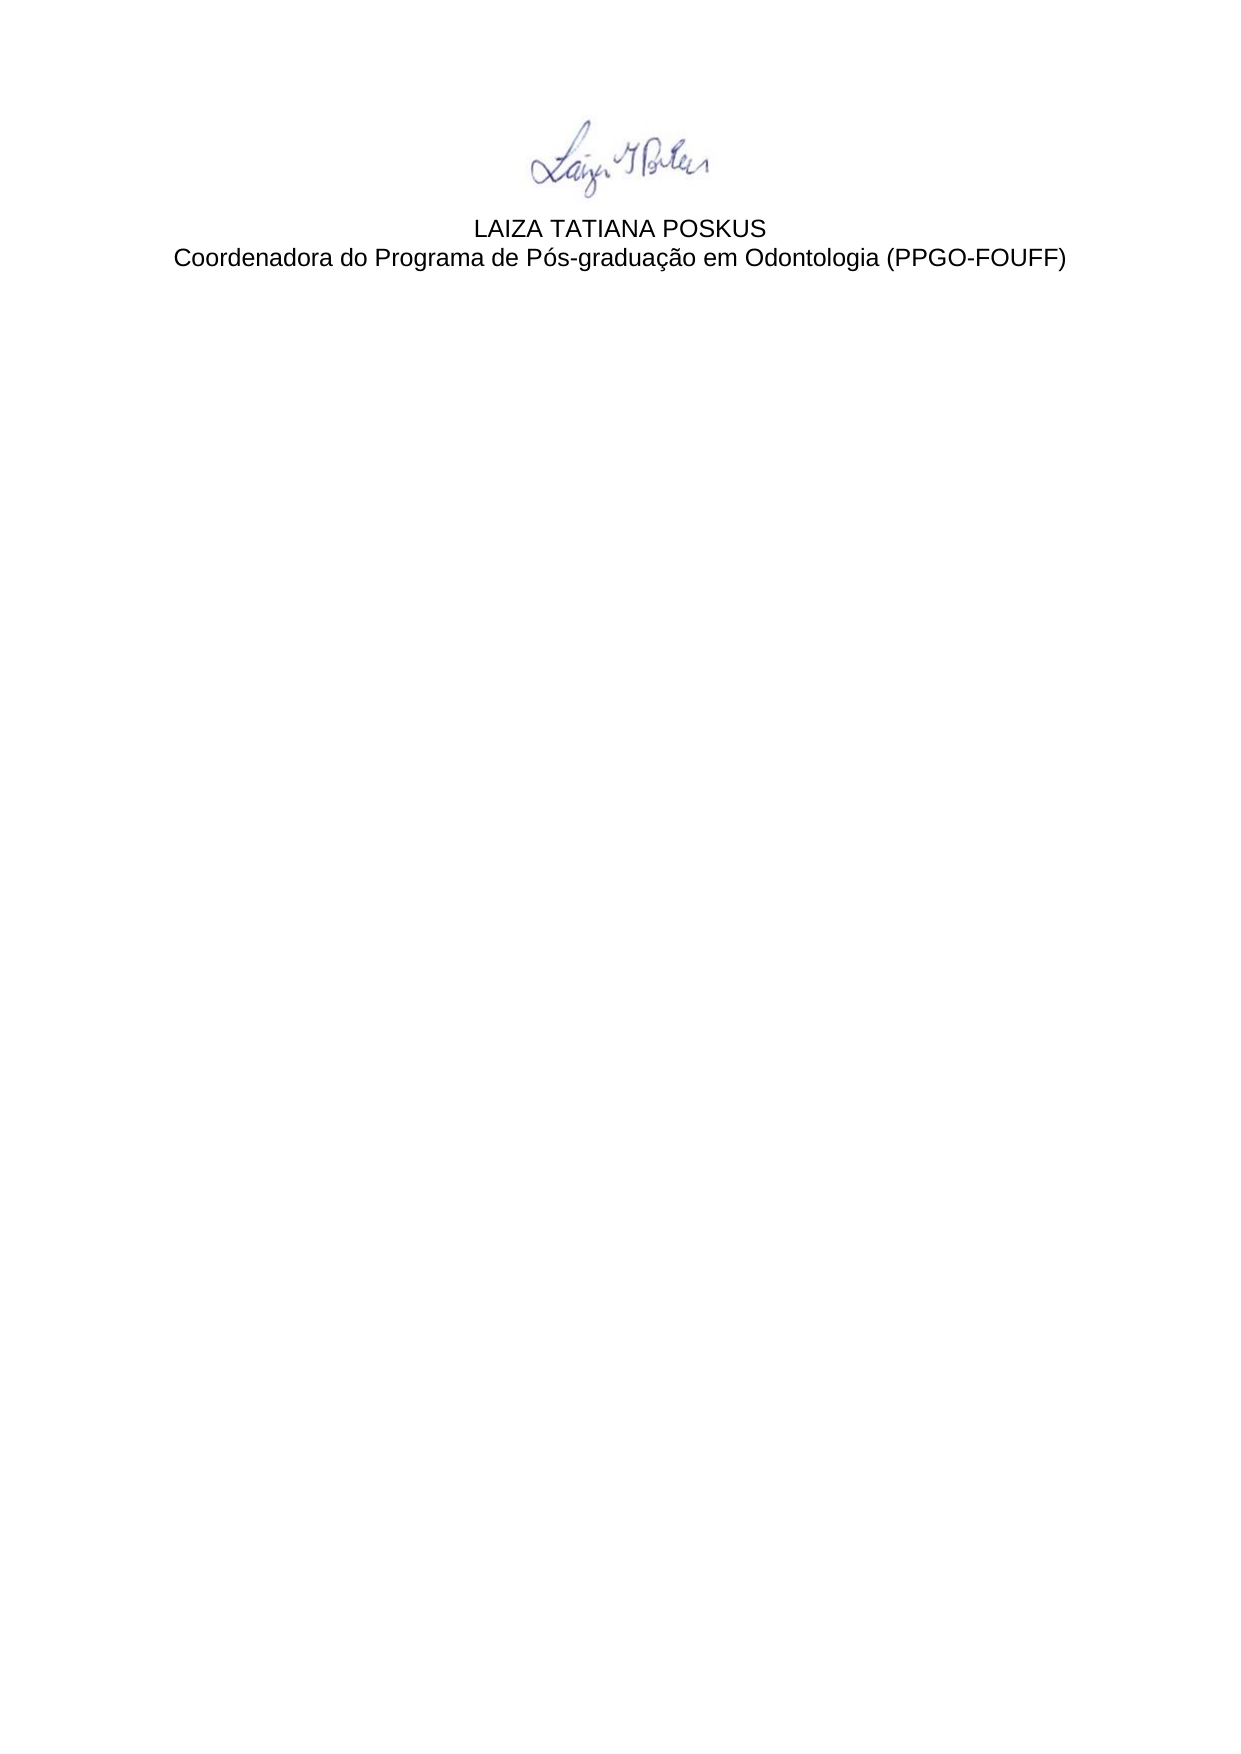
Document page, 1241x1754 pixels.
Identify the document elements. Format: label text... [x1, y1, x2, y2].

text LAIZA TATIANA POSKUS [59, 214, 1181, 243]
picture [517, 107, 724, 214]
text Coordenadora do Programa de Pós-graduação em Odontologia (PPGO-FOUFF) [59, 243, 1181, 271]
